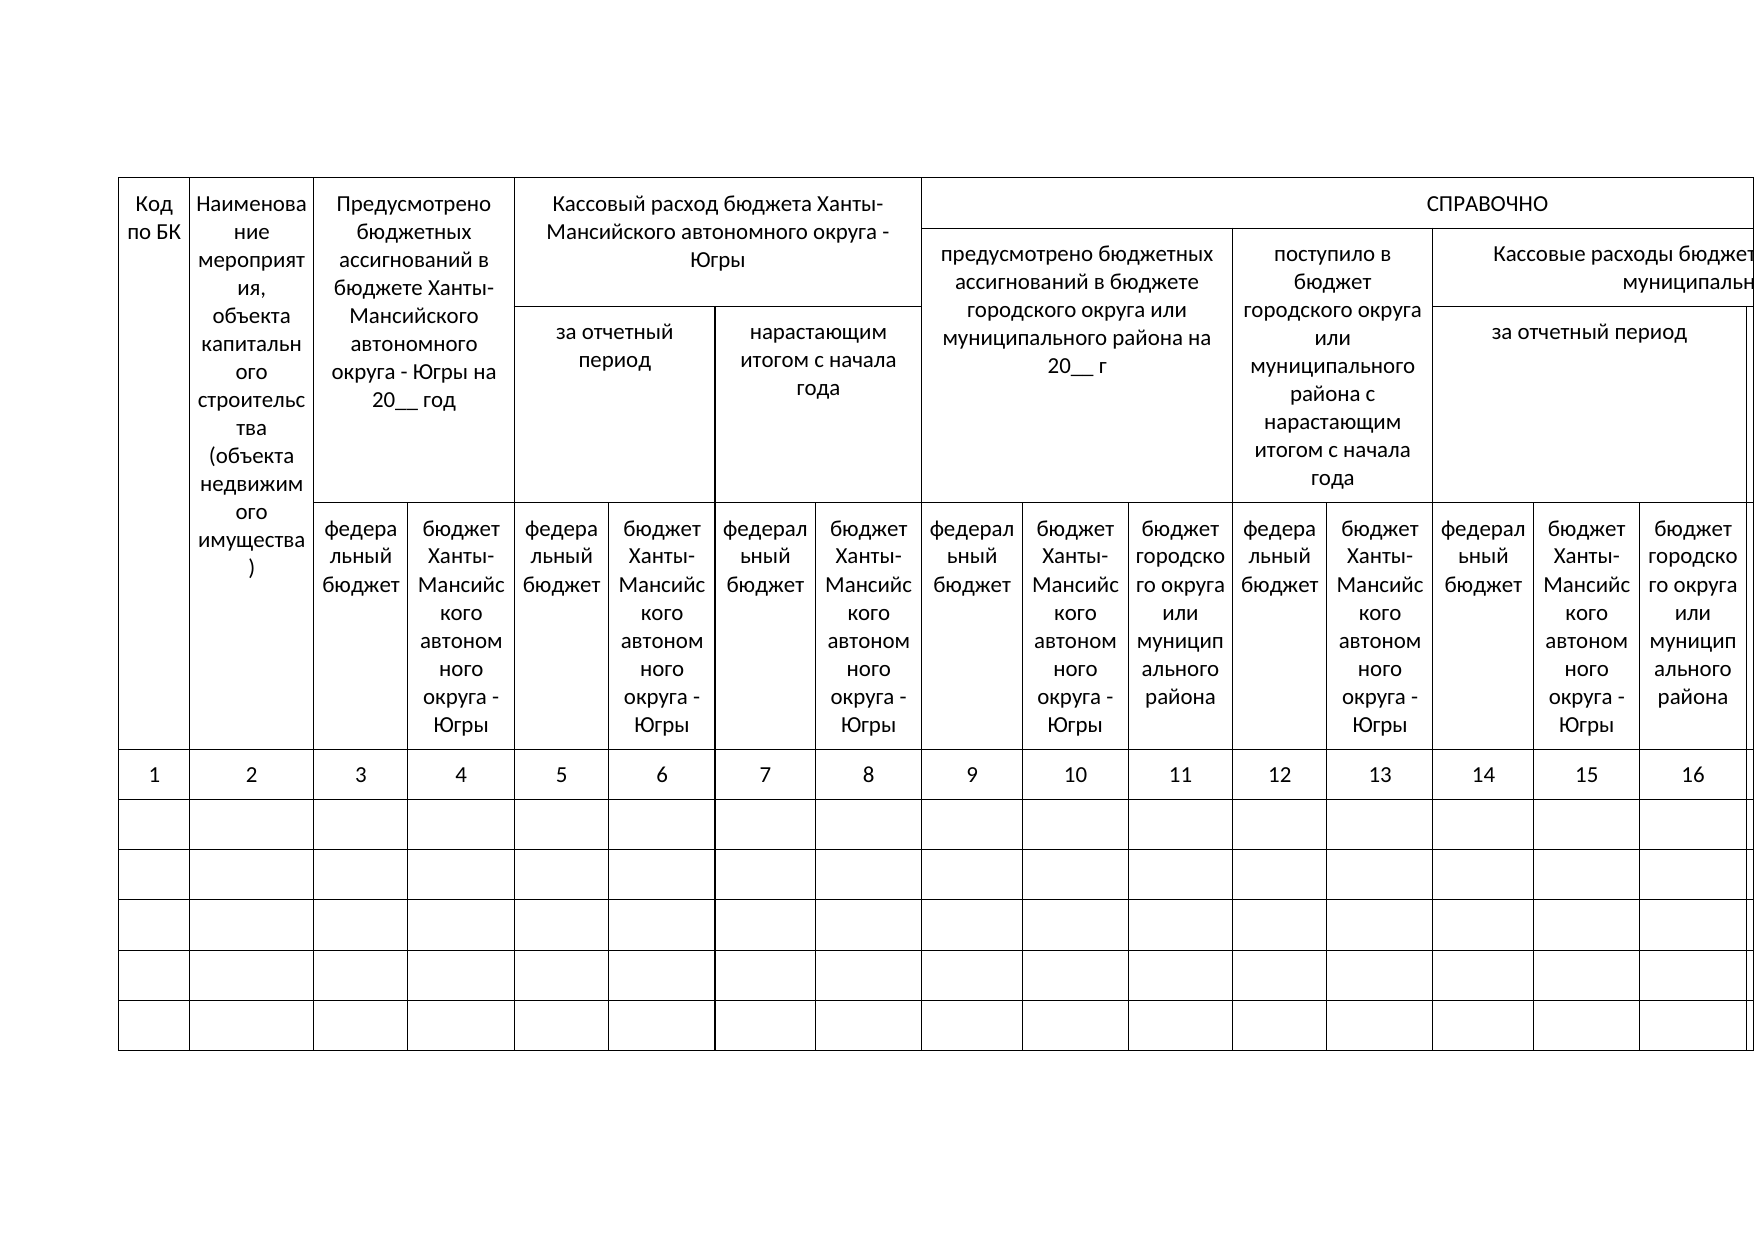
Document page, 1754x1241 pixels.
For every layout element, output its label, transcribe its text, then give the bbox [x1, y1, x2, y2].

table_cell [716, 951, 815, 1000]
table_cell [515, 1001, 608, 1050]
table_cell [1129, 850, 1232, 899]
table_cell [1023, 800, 1128, 849]
table_cell [1129, 800, 1232, 849]
table_cell бюджет городского округа или муниципального района [1129, 503, 1232, 748]
table_cell [609, 800, 714, 849]
table_cell [314, 951, 407, 1000]
table_cell бюджет Ханты-Мансийского автономного округа - Югры [408, 503, 514, 748]
table_cell [1233, 1001, 1326, 1050]
table_cell [119, 850, 189, 899]
table_cell 6 [609, 750, 714, 799]
table_header Наименование мероприятия, объекта капитального строительства (объекта недвижимого имущества) [190, 178, 313, 748]
table_cell [1747, 1001, 1753, 1050]
table_cell [408, 951, 514, 1000]
table_cell [515, 800, 608, 849]
table_cell [1640, 850, 1746, 899]
table_cell [190, 900, 313, 950]
table_cell [1433, 900, 1533, 950]
table_cell [1747, 951, 1753, 1000]
table_cell [1747, 800, 1753, 849]
table_header Кассовый расход бюджета Ханты-Мансийского автономного округа - Югры [515, 178, 921, 306]
table_cell поступило в бюджет городского округа или муниципального района с нарастающим итогом с начала года [1233, 229, 1432, 502]
table_cell [408, 900, 514, 950]
table_cell [1534, 850, 1639, 899]
table_cell [1433, 850, 1533, 899]
table_cell бюджет Ханты-Мансийского автономного округа - Югры [1327, 503, 1432, 748]
table_cell [1023, 1001, 1128, 1050]
table_cell [1023, 900, 1128, 950]
table_cell предусмотрено бюджетных ассигнований в бюджете городского округа или муниципального района на 20__ г [922, 229, 1232, 502]
table_cell [1640, 951, 1746, 1000]
table_cell [1534, 800, 1639, 849]
table_cell [1747, 900, 1753, 950]
table_cell [1433, 951, 1533, 1000]
table_cell [1640, 900, 1746, 950]
table_cell [716, 800, 815, 849]
table_cell [922, 900, 1022, 950]
table_cell федеральный бюджет [922, 503, 1022, 748]
table_cell [119, 1001, 189, 1050]
table_cell бюджет Ханты-Мансийского автономного округа - Югры [609, 503, 714, 748]
table_cell [190, 800, 313, 849]
table_cell [314, 900, 407, 950]
table_cell [1534, 951, 1639, 1000]
table_cell [515, 850, 608, 899]
table_cell [922, 951, 1022, 1000]
table_cell [119, 800, 189, 849]
table_cell 14 [1433, 750, 1533, 799]
table_cell 12 [1233, 750, 1326, 799]
table_cell [314, 800, 407, 849]
table_header Предусмотрено бюджетных ассигнований в бюджете Ханты-Мансийского автономного округа - Югры на 20__ год [314, 178, 514, 502]
table_cell 9 [922, 750, 1022, 799]
table_cell бюджет городского округа или муниципального района [1640, 503, 1746, 748]
table_cell [119, 951, 189, 1000]
table_cell [314, 1001, 407, 1050]
table_cell бюджет Ханты-Мансийского автономного округа - Югры [1023, 503, 1128, 748]
table_cell 16 [1640, 750, 1746, 799]
table_cell федеральный бюджет [515, 503, 608, 748]
table_cell 1 [119, 750, 189, 799]
table_cell [1129, 1001, 1232, 1050]
table_cell федеральный бюджет [1433, 503, 1533, 748]
table_cell [816, 951, 921, 1000]
table_cell [190, 1001, 313, 1050]
table_cell [515, 900, 608, 950]
table_cell [190, 951, 313, 1000]
table_cell [922, 1001, 1022, 1050]
table_cell [1233, 951, 1326, 1000]
table_cell [1327, 850, 1432, 899]
table_cell [1233, 900, 1326, 950]
table_cell [1023, 951, 1128, 1000]
table_cell [716, 1001, 815, 1050]
table_cell [1640, 1001, 1746, 1050]
table_cell 11 [1129, 750, 1232, 799]
table_cell [1327, 900, 1432, 950]
table_cell [1129, 951, 1232, 1000]
table_cell 13 [1327, 750, 1432, 799]
table_cell [515, 951, 608, 1000]
table_header Код по БК [119, 178, 189, 748]
table_cell [1129, 900, 1232, 950]
table_cell [816, 1001, 921, 1050]
table_cell федеральный бюджет [1233, 503, 1326, 748]
table_cell Кассовые расходы бюджета городского округа или муниципального района [1433, 229, 1753, 306]
table_cell [609, 951, 714, 1000]
table_cell [119, 900, 189, 950]
table_cell [1433, 800, 1533, 849]
table_cell 7 [716, 750, 815, 799]
table_cell [1534, 900, 1639, 950]
table_cell за отчетный период [1433, 307, 1746, 502]
table_cell [1327, 1001, 1432, 1050]
table_cell 4 [408, 750, 514, 799]
table_cell [408, 800, 514, 849]
table_cell 10 [1023, 750, 1128, 799]
table_cell [922, 850, 1022, 899]
table_cell [609, 1001, 714, 1050]
table_cell [190, 850, 313, 899]
table_cell [1233, 850, 1326, 899]
table_cell за отчетный период [515, 307, 714, 502]
table_cell [922, 800, 1022, 849]
table_cell бюджет Ханты-Мансийского автономного округа - Югры [816, 503, 921, 748]
table_cell [1433, 1001, 1533, 1050]
table_cell [716, 850, 815, 899]
table_cell бюджет Ханты-Мансийского автономного округа - Югры [1534, 503, 1639, 748]
table_cell 2 [190, 750, 313, 799]
table_cell [314, 850, 407, 899]
table_cell федеральный бюджет [716, 503, 815, 748]
table_cell 8 [816, 750, 921, 799]
table_cell [609, 850, 714, 899]
table_cell [408, 1001, 514, 1050]
table_cell [408, 850, 514, 899]
table_cell [816, 850, 921, 899]
table_cell [609, 900, 714, 950]
table_cell [1023, 850, 1128, 899]
table_cell [1640, 800, 1746, 849]
table_cell [816, 800, 921, 849]
table_cell [1747, 850, 1753, 899]
table_cell [816, 900, 921, 950]
table_header СПРАВОЧНО [922, 178, 1753, 227]
table_cell федеральный бюджет [314, 503, 407, 748]
table_cell [716, 900, 815, 950]
table_cell [1327, 800, 1432, 849]
table_cell 5 [515, 750, 608, 799]
table_cell [1233, 800, 1326, 849]
table_cell 15 [1534, 750, 1639, 799]
table_cell 3 [314, 750, 407, 799]
table_cell нарастающим итогом с начала года [716, 307, 921, 502]
table_cell [1534, 1001, 1639, 1050]
table_cell [1327, 951, 1432, 1000]
